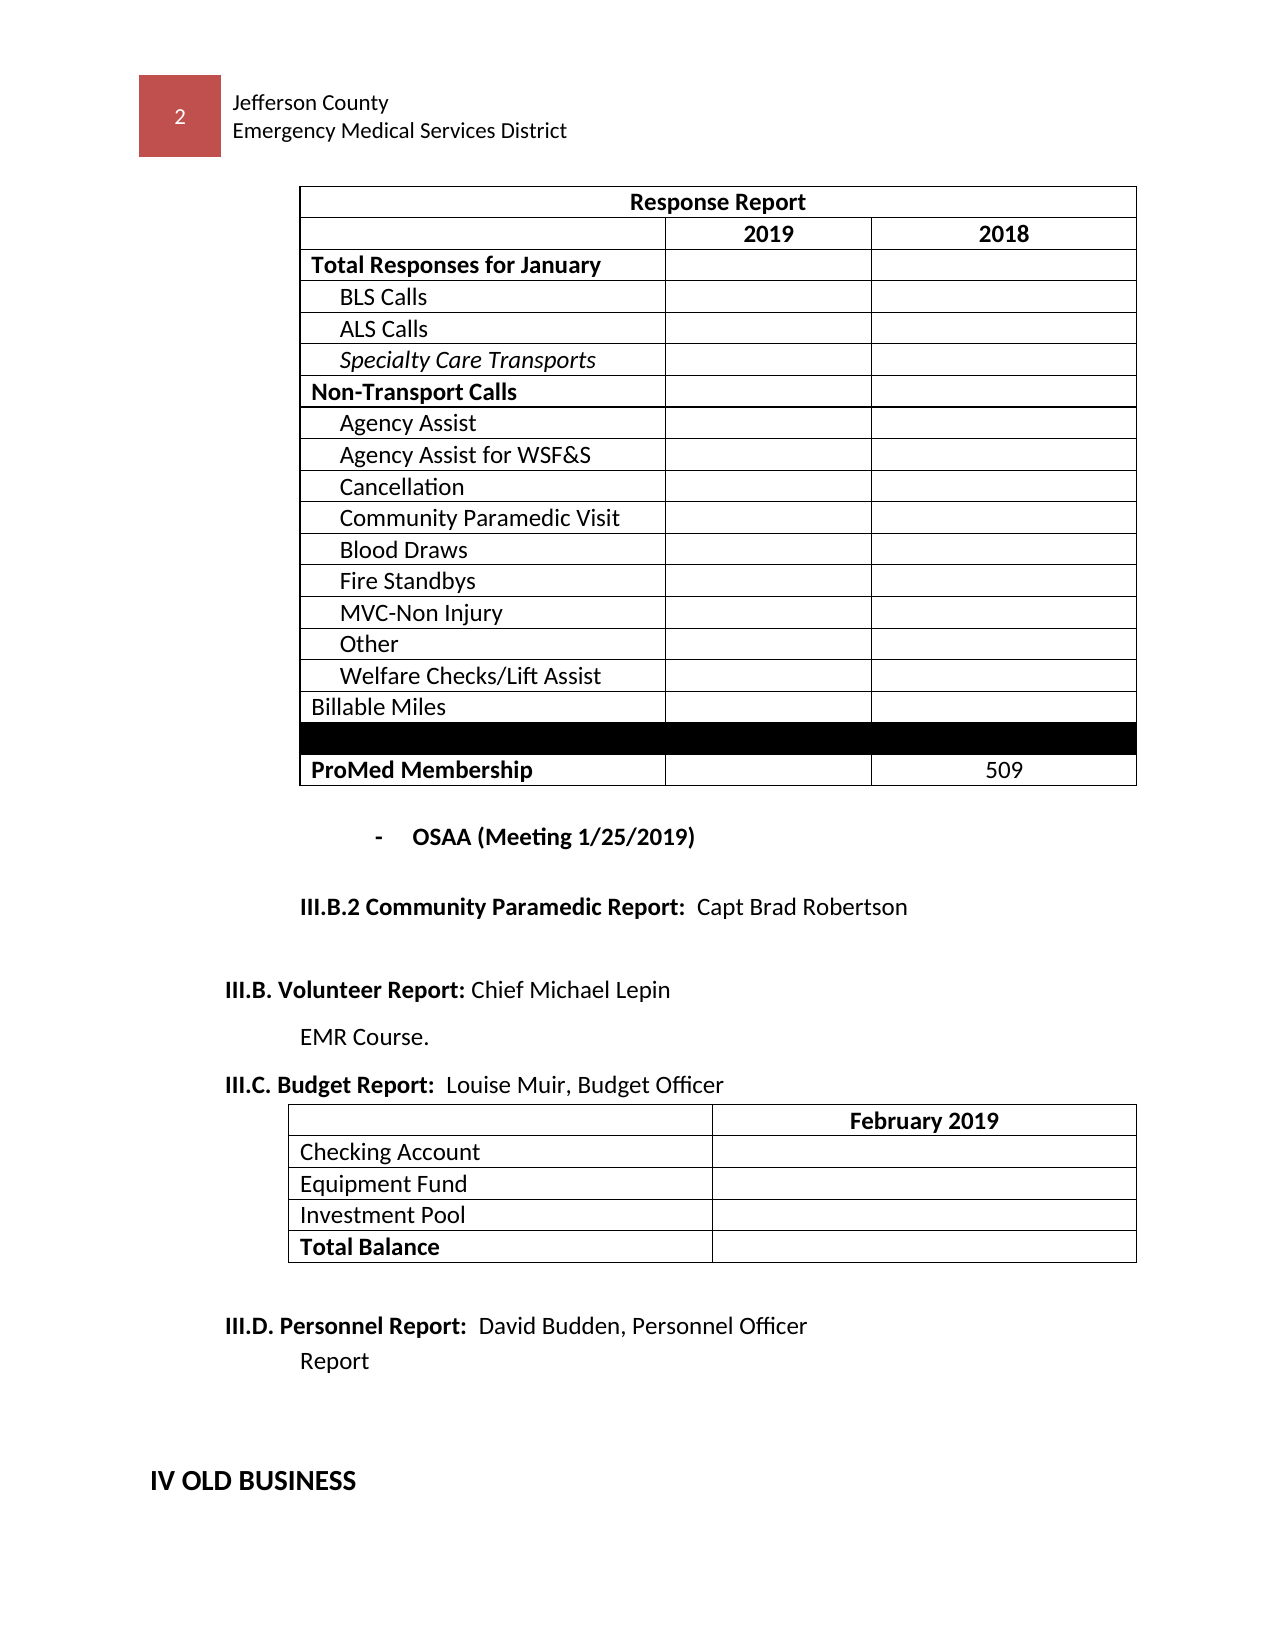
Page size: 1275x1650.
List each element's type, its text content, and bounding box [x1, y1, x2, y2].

table_cell Total Balance [289, 1231, 712, 1262]
table_cell [666, 502, 871, 533]
table_cell [666, 755, 871, 785]
table_cell [666, 408, 871, 438]
table_cell Total Responses for January [301, 250, 665, 280]
table_cell [713, 1200, 1136, 1230]
table_cell Community Paramedic Visit [301, 502, 665, 533]
table_cell Blood Draws [301, 534, 665, 564]
table_cell Billable Miles [301, 692, 665, 722]
table_cell [872, 629, 1136, 659]
table_cell [872, 723, 1136, 754]
table_cell [713, 1168, 1136, 1198]
table_cell [872, 502, 1136, 533]
table_cell 2019 [666, 218, 871, 249]
table_cell MVC-Non Injury [301, 597, 665, 627]
table_cell Fire Standbys [301, 565, 665, 596]
text III.B. Volunteer Report: Chief Michael Lepin [225, 974, 1125, 1004]
table_cell [666, 534, 871, 564]
table_cell [666, 344, 871, 375]
text IV OLD BUSINESS [150, 1462, 1125, 1498]
text III.B.2 Community Paramedic Report: Capt Brad Robertson [300, 891, 1125, 922]
table_cell [301, 218, 665, 249]
table_cell [872, 660, 1136, 691]
text EMR Course. [225, 1021, 1125, 1052]
list OSAA (Meeting 1/25/2019) [375, 821, 1125, 852]
table_cell [872, 565, 1136, 596]
table_cell [666, 597, 871, 627]
table_cell [666, 250, 871, 280]
text Report [300, 1345, 1125, 1376]
table_cell [301, 723, 665, 754]
table_cell [872, 408, 1136, 438]
table_cell [666, 439, 871, 469]
table_cell [872, 597, 1136, 627]
table_cell [666, 660, 871, 691]
table_cell Agency Assist for WSF&S [301, 439, 665, 469]
table_cell [666, 565, 871, 596]
table_cell [666, 313, 871, 343]
table_cell Other [301, 629, 665, 659]
table_cell [872, 250, 1136, 280]
table_cell [872, 376, 1136, 406]
text III.C. Budget Report: Louise Muir, Budget Officer [225, 1069, 1125, 1099]
table_cell BLS Calls [301, 281, 665, 312]
table_cell Checking Account [289, 1136, 712, 1167]
table_cell Equipment Fund [289, 1168, 712, 1198]
table_cell Investment Pool [289, 1200, 712, 1230]
table_cell ProMed Membership [301, 755, 665, 785]
table_cell [872, 344, 1136, 375]
table_header February 2019 [713, 1105, 1136, 1135]
table_cell 509 [872, 755, 1136, 785]
table_cell 2018 [872, 218, 1136, 249]
table_header Response Report [301, 187, 1136, 217]
table_cell [666, 723, 871, 754]
table_cell [713, 1136, 1136, 1167]
table_cell [666, 376, 871, 406]
table_cell [872, 534, 1136, 564]
table_cell [666, 692, 871, 722]
text III.D. Personnel Report: David Budden, Personnel Officer [225, 1310, 1125, 1341]
table_cell [872, 281, 1136, 312]
table_cell [713, 1231, 1136, 1262]
table_cell [872, 439, 1136, 469]
table_cell [666, 471, 871, 501]
table_header [289, 1105, 712, 1135]
table_cell Agency Assist [301, 408, 665, 438]
table_cell [666, 629, 871, 659]
table_cell Cancellation [301, 471, 665, 501]
table_cell Specialty Care Transports [301, 344, 665, 375]
table_cell [872, 692, 1136, 722]
table_cell Welfare Checks/Lift Assist [301, 660, 665, 691]
table_cell ALS Calls [301, 313, 665, 343]
table_cell [872, 313, 1136, 343]
table_cell [872, 471, 1136, 501]
table_cell [666, 281, 871, 312]
table_cell Non-Transport Calls [301, 376, 665, 406]
